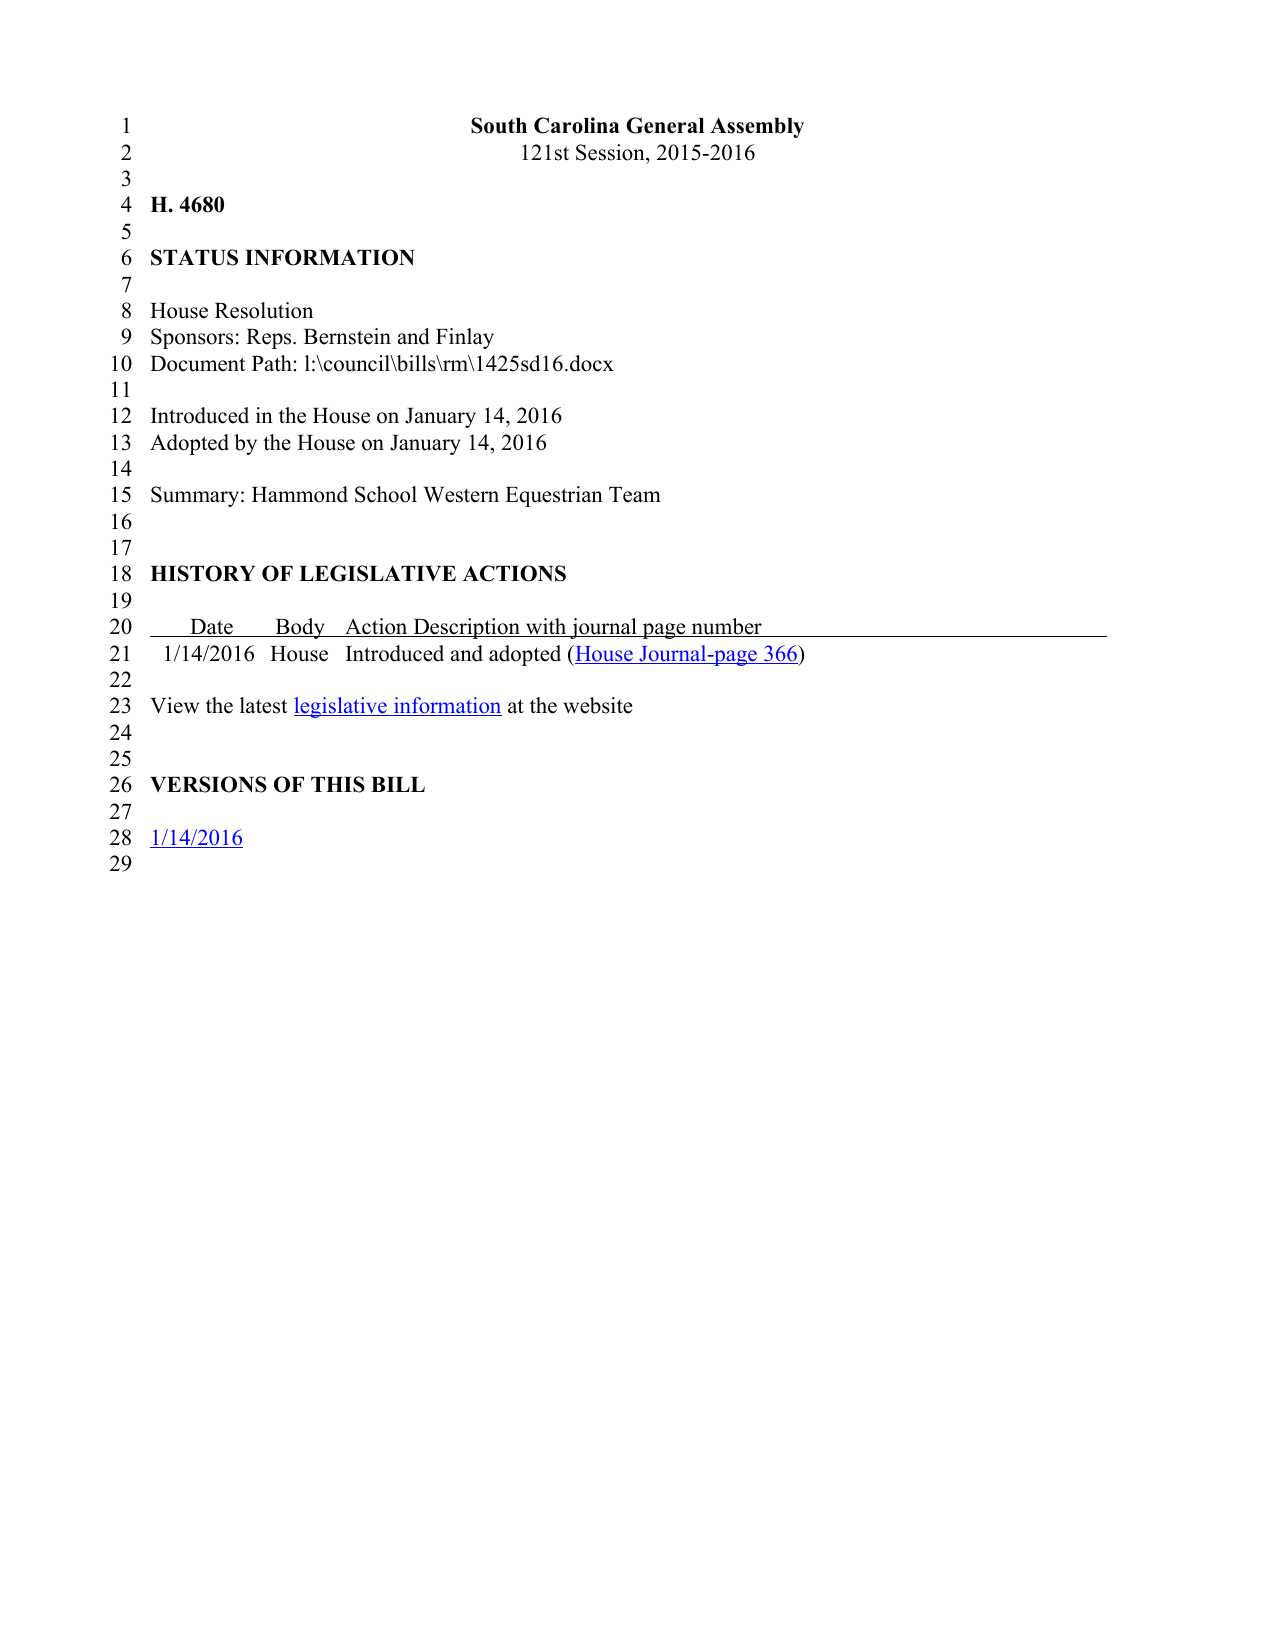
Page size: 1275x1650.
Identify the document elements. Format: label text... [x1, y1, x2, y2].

text Sponsors: Reps. Bernstein and Finlay [150, 323, 1125, 350]
text VERSIONS OF THIS BILL [150, 771, 1125, 798]
text H. 4680 [150, 192, 1125, 218]
text STATUS INFORMATION [150, 244, 1125, 271]
text Document Path: l:\council\bills\rm\1425sd16.docx [150, 350, 1125, 376]
text View the latest legislative information at the website [150, 692, 1125, 719]
text 1/14/2016 House Introduced and adopted (House Journal-page 366) [150, 639, 1125, 666]
text 1/14/2016 [150, 824, 1125, 850]
text Date Body Action Description with journal page number [150, 613, 1125, 639]
text HISTORY OF LEGISLATIVE ACTIONS [150, 561, 1125, 587]
text Adopted by the House on January 14, 2016 [150, 429, 1125, 455]
text Summary: Hammond School Western Equestrian Team [150, 481, 1125, 508]
text Introduced in the House on January 14, 2016 [150, 402, 1125, 429]
text House Resolution [150, 297, 1125, 323]
text South Carolina General Assembly [150, 112, 1125, 139]
text 121st Session, 2015-2016 [150, 139, 1125, 165]
